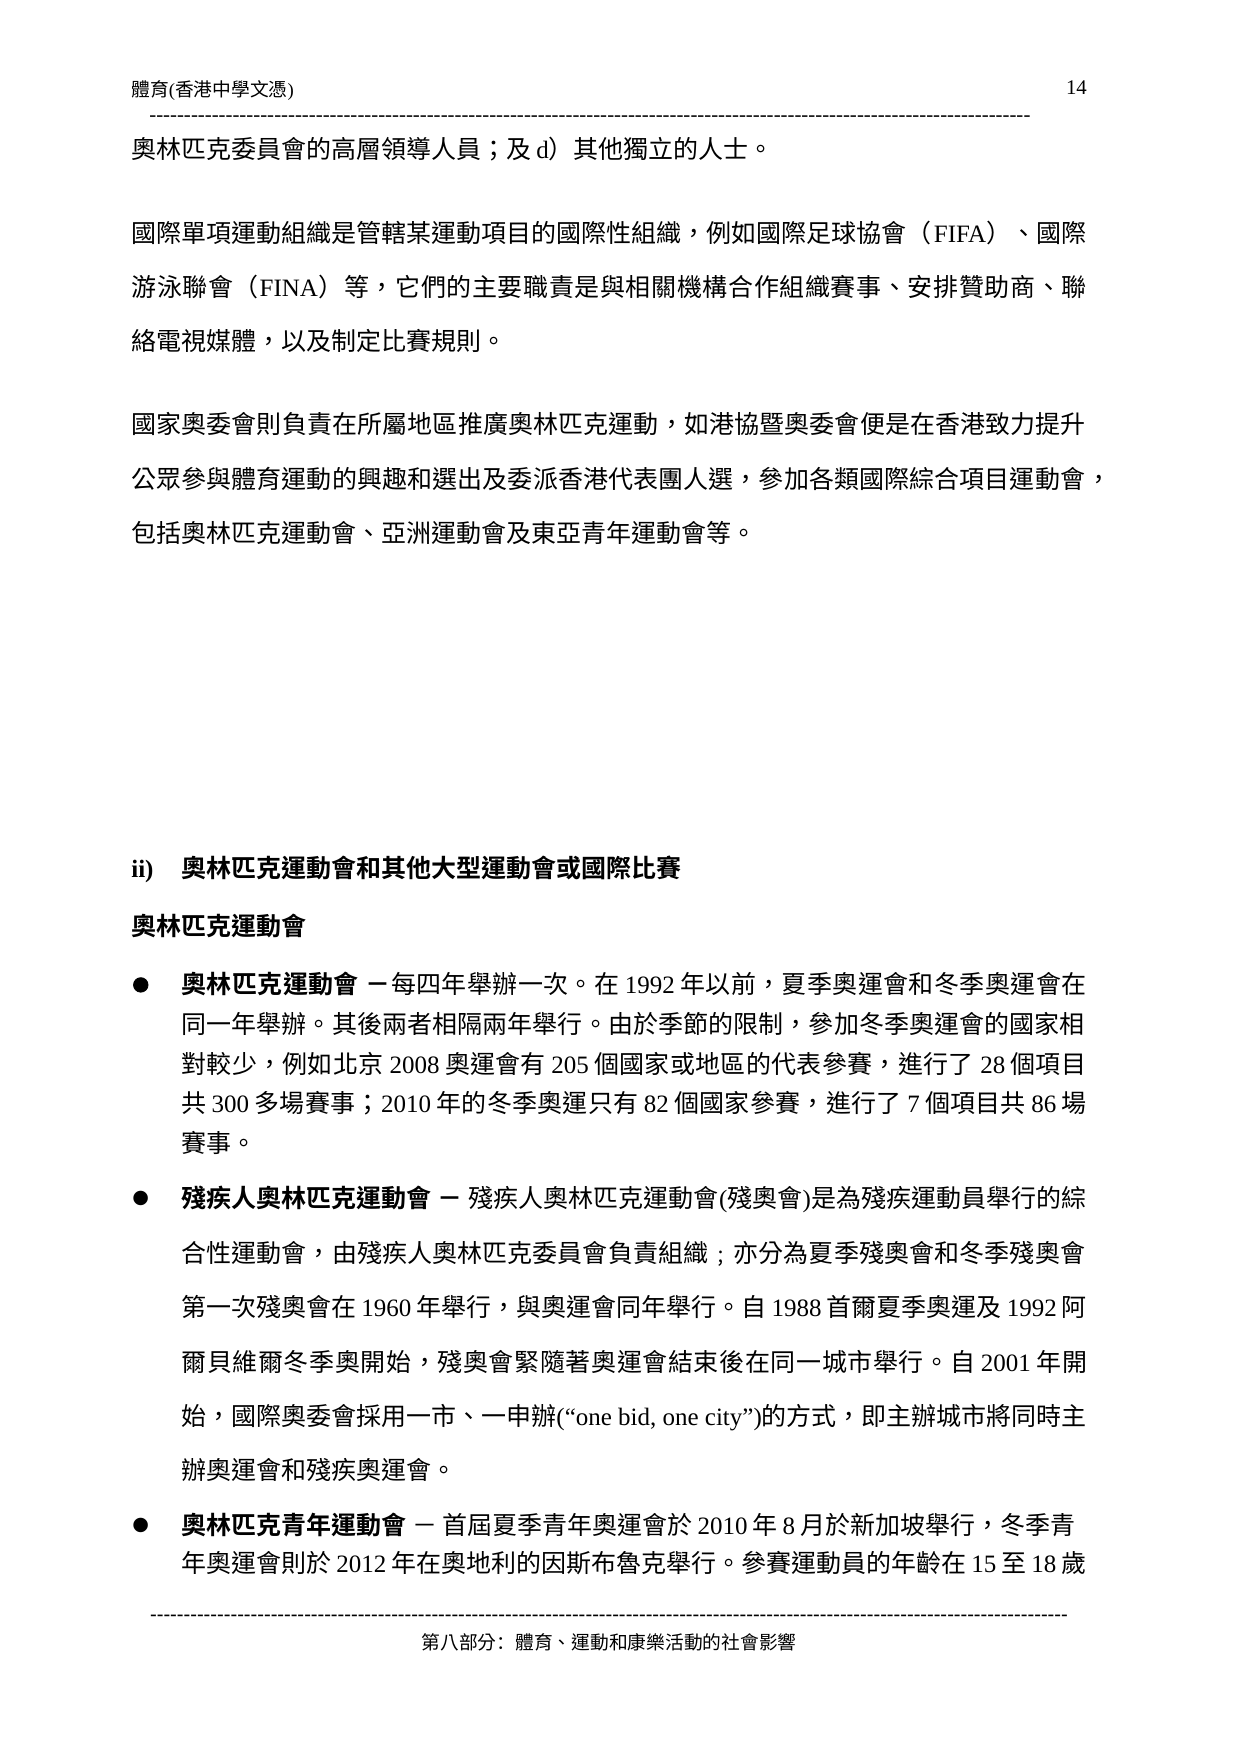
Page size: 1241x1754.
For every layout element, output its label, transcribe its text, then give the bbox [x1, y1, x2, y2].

list 奧林匹克運動會和其他大型運動會或國際比賽 [131, 846, 1086, 885]
list 殘疾人奧林匹克運動會 － 殘疾人奧林匹克運動會(殘奧會)是為殘疾運動員舉行的綜合性運動會，由殘疾人奧林匹克委員會負責組織﹔亦分為夏季殘奧會和冬季殘奧會。第一次殘奧會在1960年舉行，與奧運會同年舉行。自1988首爾夏季奧運及1992阿爾貝維爾冬季奧開始，殘奧會緊隨著奧運會結束後在同一城市舉行。自2001年開始，國際奧委會採用一市、一申辦(“one bid, one city”)的方式，即主辦城市將同時主辦奧運會和殘疾奧運會。 [131, 1179, 1087, 1487]
list 奧林匹克運動會 －每四年舉辦一次。在1992年以前，夏季奧運會和冬季奧運會在同一年舉辦。其後兩者相隔兩年舉行。由於季節的限制，參加冬季奧運會的國家相對較少，例如北京2008奧運會有205個國家或地區的代表參賽，進行了28個項目共300多場賽事；2010年的冬季奧運只有82個國家參賽，進行了7個項目共86場賽事。 [131, 962, 1087, 1160]
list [131, 1505, 1087, 1580]
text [131, 130, 1086, 550]
text 奧林匹克運動會 [131, 904, 1086, 943]
